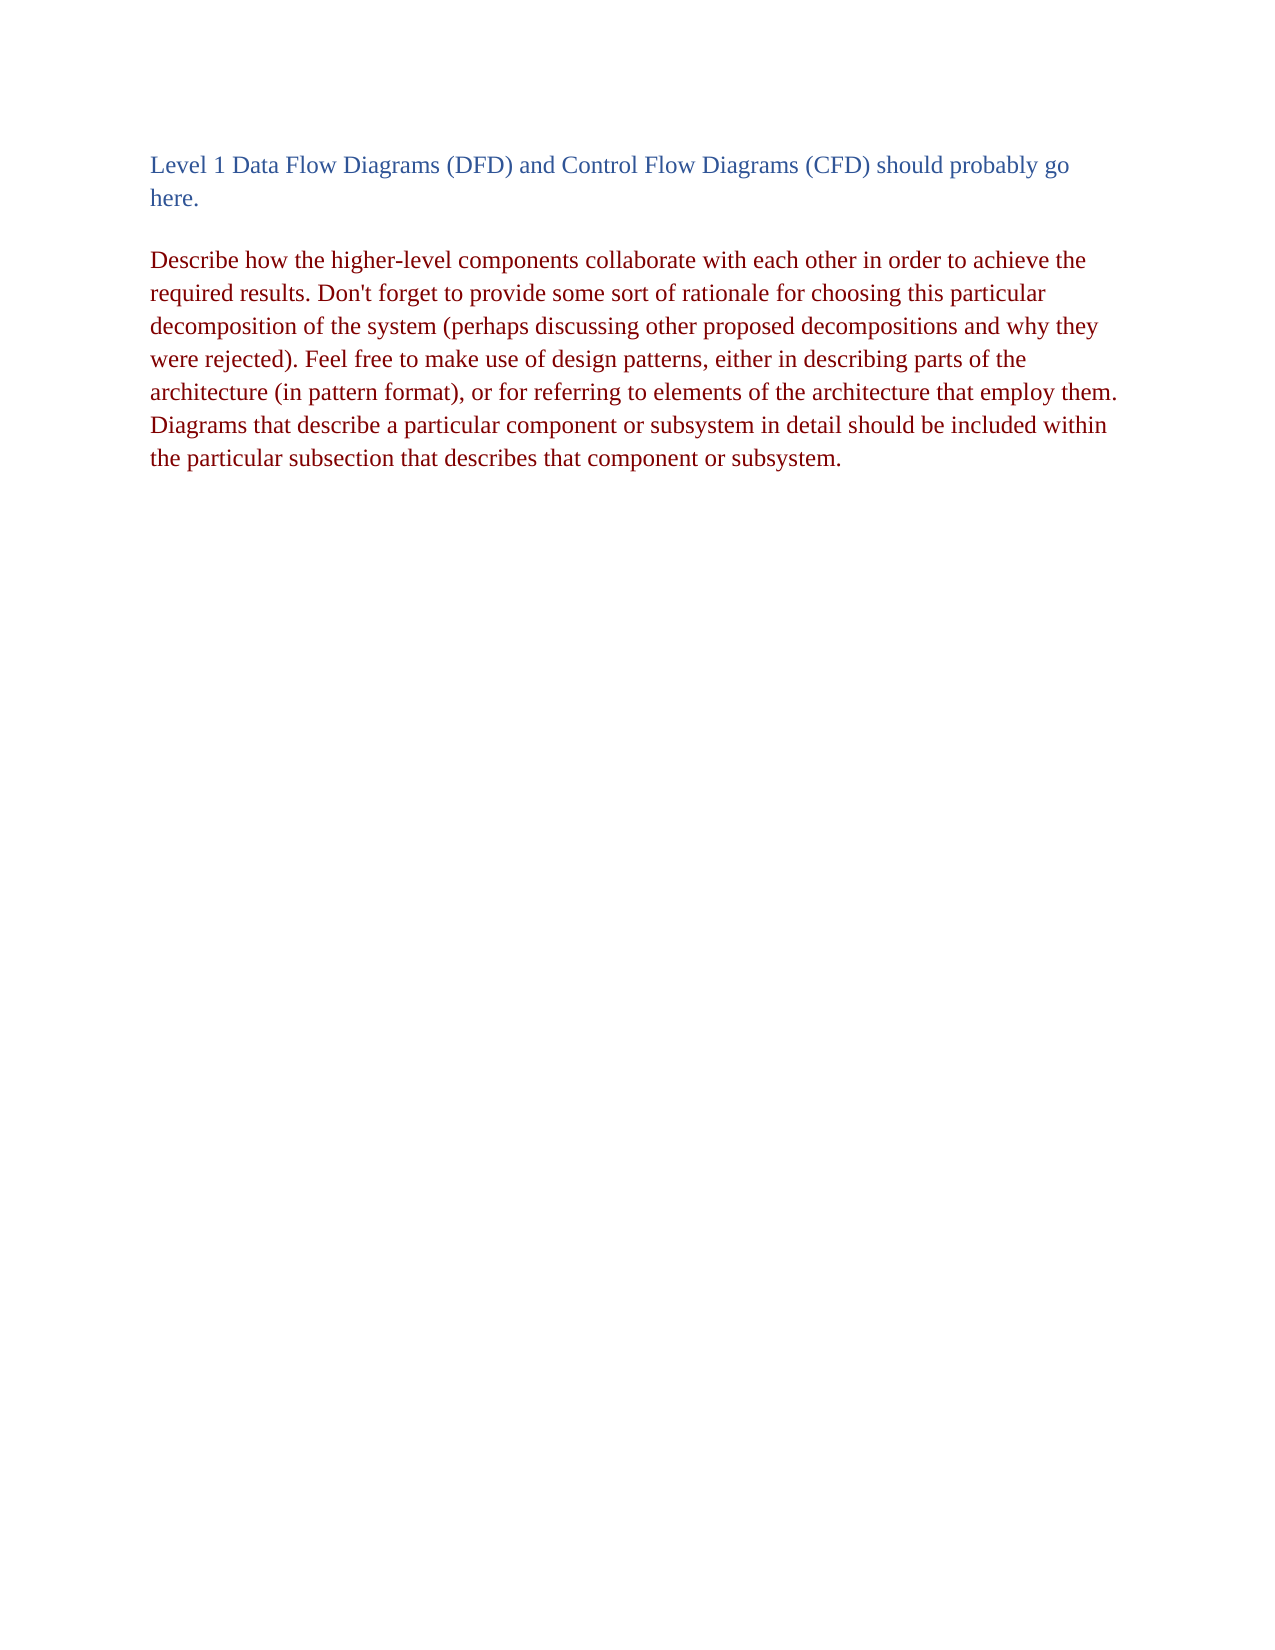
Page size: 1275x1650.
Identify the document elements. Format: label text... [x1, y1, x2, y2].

text Level 1 Data Flow Diagrams (DFD) and Control Flow Diagrams (CFD) should probably go here. [150, 150, 1125, 212]
text Describe how the higher-level components collaborate with each other in order to achieve the required results. Don't forget to provide some sort of rationale for choosing this particular decomposition of the system (perhaps discussing other proposed decompositions and why they were rejected). Feel free to make use of design patterns, either in describing parts of the architecture (in pattern format), or for referring to elements of the architecture that employ them. Diagrams that describe a particular component or subsystem in detail should be included within the particular subsection that describes that component or subsystem. [150, 245, 1125, 472]
